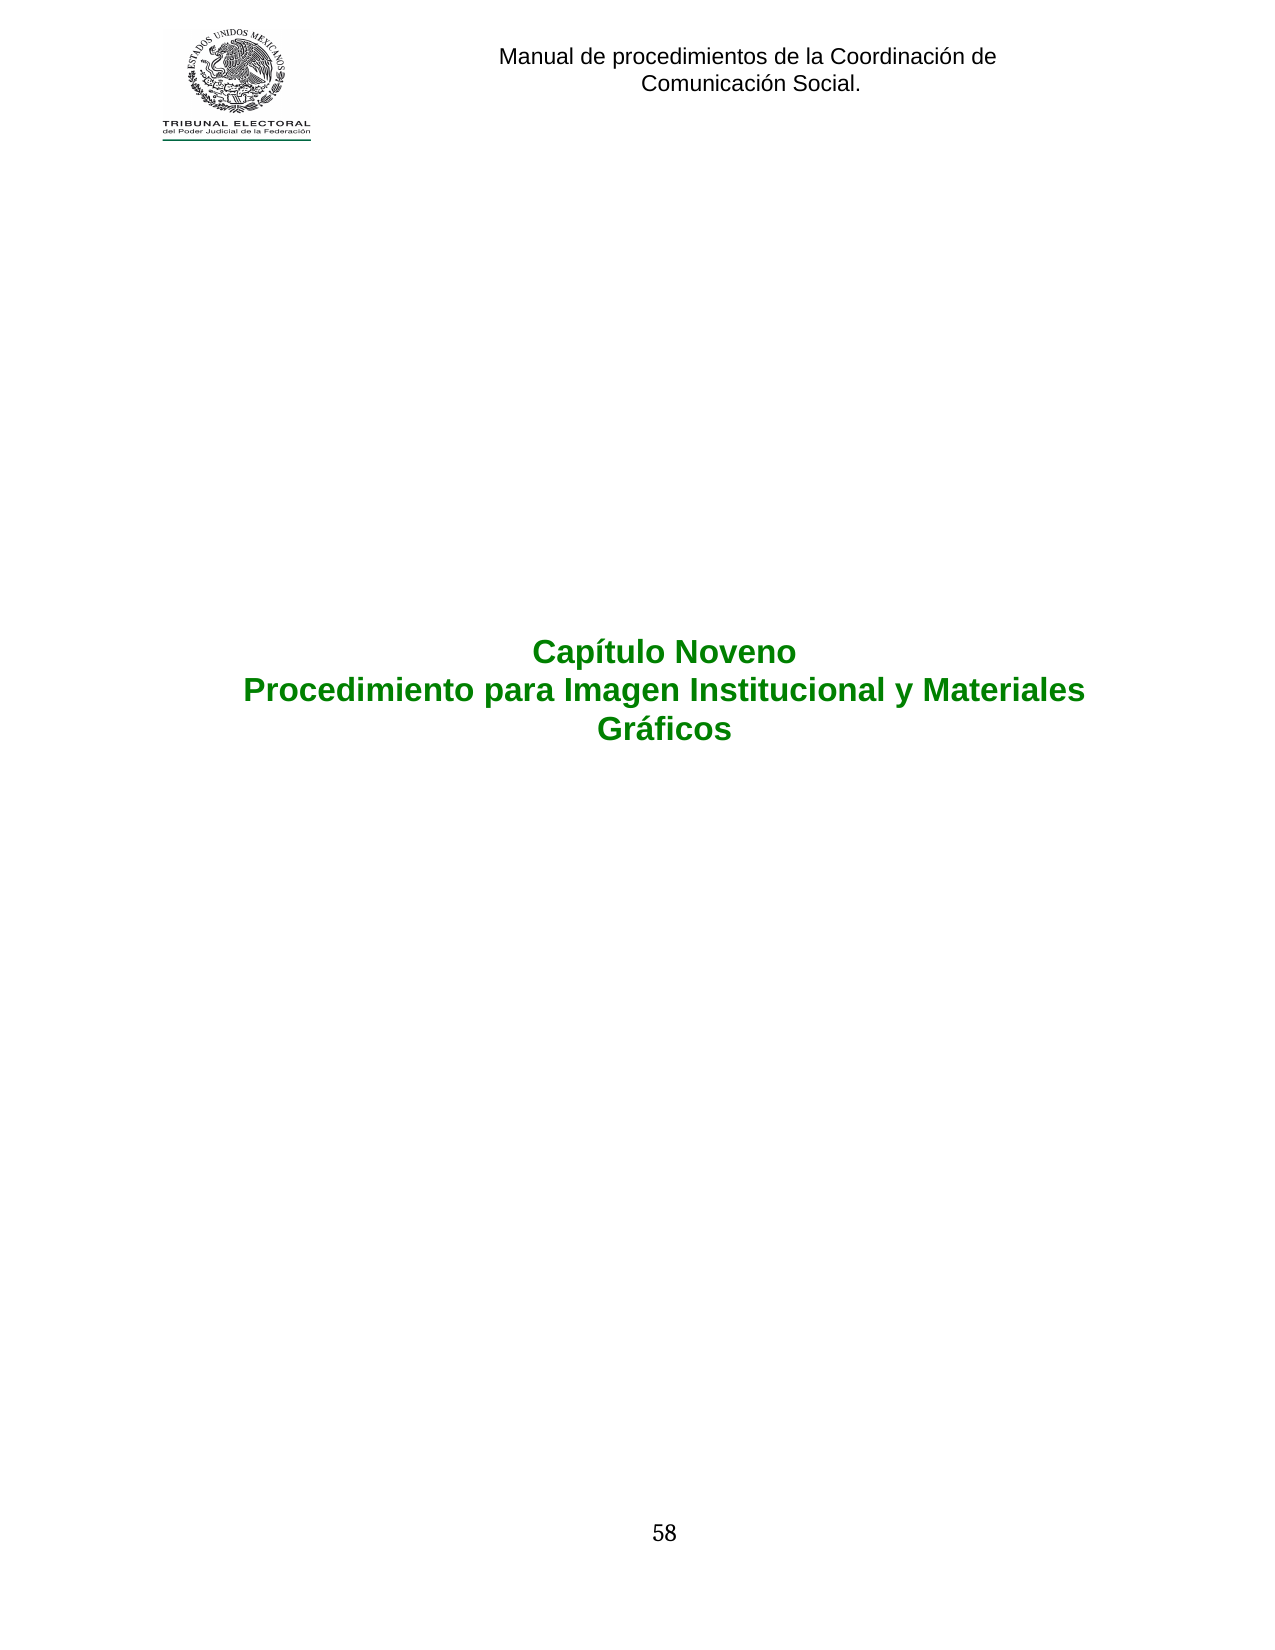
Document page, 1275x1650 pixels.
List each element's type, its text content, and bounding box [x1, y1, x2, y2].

text Procedimiento para Imagen Institucional y Materiales Gráficos [177, 670, 1152, 747]
subtitle Capítulo Noveno [177, 632, 1152, 670]
picture [162, 29, 311, 141]
